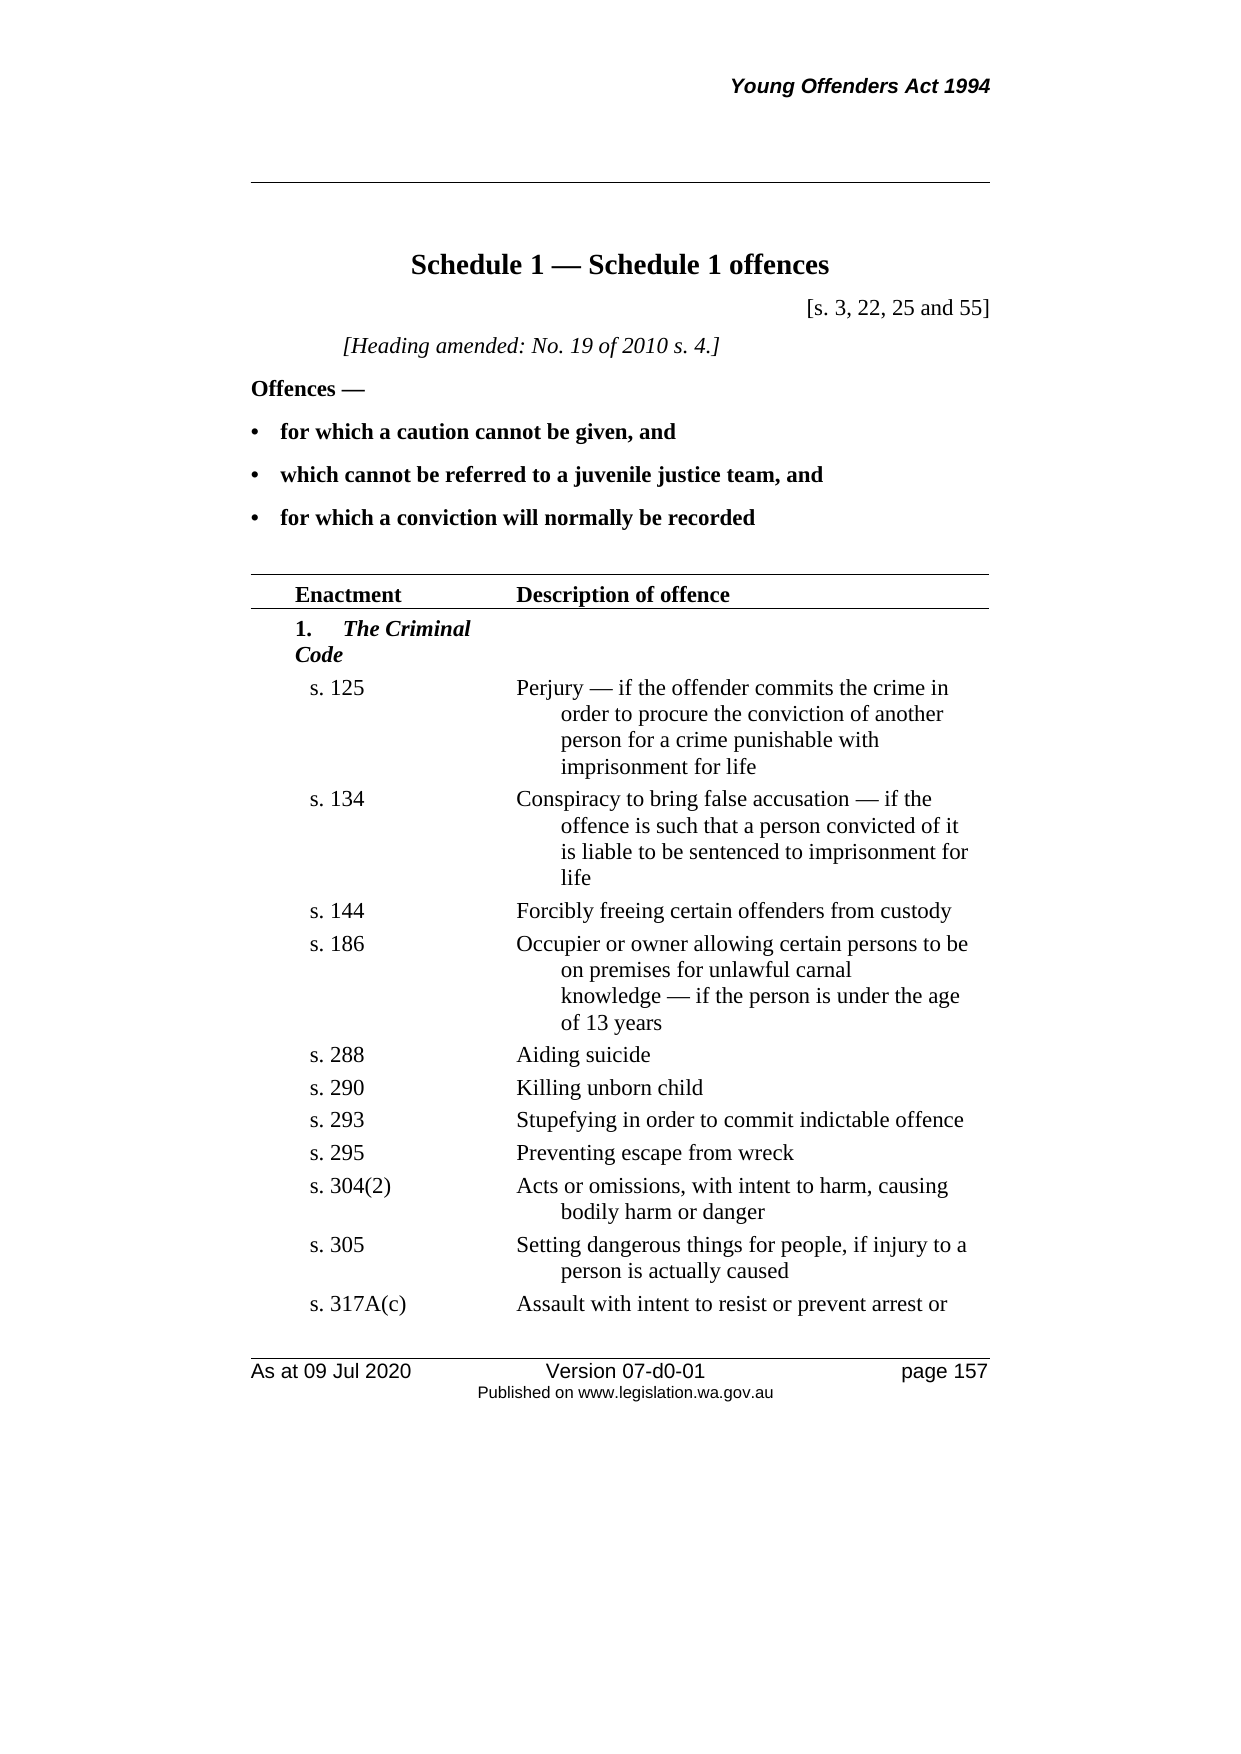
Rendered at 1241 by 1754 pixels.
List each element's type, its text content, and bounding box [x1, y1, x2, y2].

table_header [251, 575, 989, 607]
subtitle • for which a caution cannot be given, and [251, 418, 990, 445]
subtitle • for which a conviction will normally be recorded [251, 504, 990, 531]
subtitle [Heading amended: No. 19 of 2010 s. 4.] [251, 332, 990, 359]
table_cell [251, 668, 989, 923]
text [s. 3, 22, 25 and 55] [251, 293, 990, 320]
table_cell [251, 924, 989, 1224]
subtitle Offences — [251, 375, 990, 402]
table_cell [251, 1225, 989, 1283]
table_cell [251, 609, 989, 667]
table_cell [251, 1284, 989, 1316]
subtitle • which cannot be referred to a juvenile justice team, and [251, 461, 990, 488]
subtitle Schedule 1 — Schedule 1 offences [251, 247, 990, 281]
